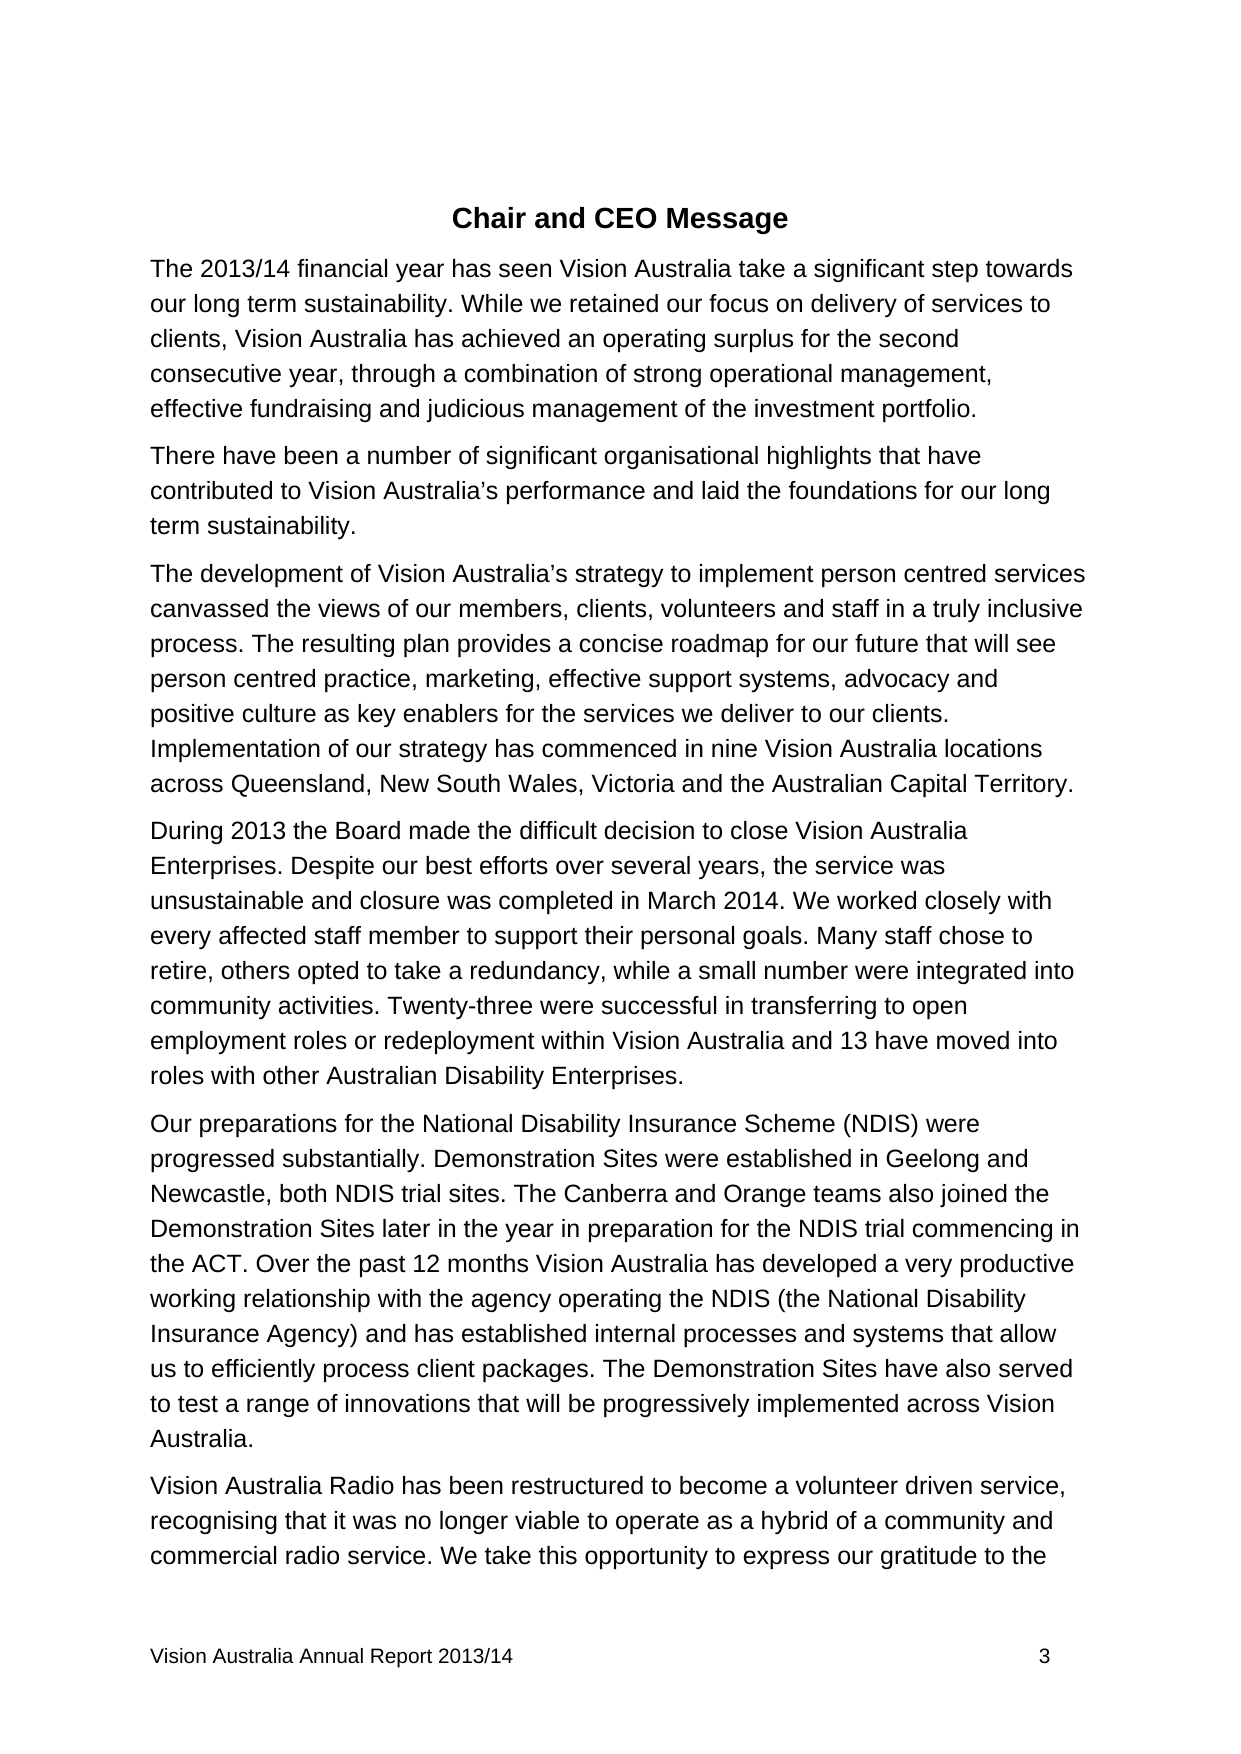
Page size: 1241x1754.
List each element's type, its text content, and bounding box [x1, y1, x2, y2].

text The 2013/14 financial year has seen Vision Australia take a significant step towards our long term sustainability. While we retained our focus on delivery of services to clients, Vision Australia has achieved an operating surplus for the second consecutive year, through a combination of strong operational management, effective fundraising and judicious management of the investment portfolio. [150, 247, 1090, 422]
text During 2013 the Board made the difficult decision to close Vision Australia Enterprises. Despite our best efforts over several years, the service was unsustainable and closure was completed in March 2014. We worked closely with every affected staff member to support their personal goals. Many staff chose to retire, others opted to take a redundancy, while a small number were integrated into community activities. Twenty-three were successful in transferring to open employment roles or redeployment within Vision Australia and 13 have moved into roles with other Australian Disability Enterprises. [150, 810, 1090, 1090]
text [150, 1465, 1090, 1570]
text The development of Vision Australia’s strategy to implement person centred services canvassed the views of our members, clients, volunteers and staff in a truly inclusive process. The resulting plan provides a concise roadmap for our future that will see person centred practice, marketing, effective support systems, advocacy and positive culture as key enablers for the services we deliver to our clients. Implementation of our strategy has commenced in nine Vision Australia locations across Queensland, New South Wales, Victoria and the Australian Capital Territory. [150, 552, 1090, 797]
subtitle Chair and CEO Message [150, 200, 1090, 235]
text There have been a number of significant organisational highlights that have contributed to Vision Australia’s performance and laid the foundations for our long term sustainability. [150, 435, 1090, 540]
text Our preparations for the National Disability Insurance Scheme (NDIS) were progressed substantially. Demonstration Sites were established in Geelong and Newcastle, both NDIS trial sites. The Canberra and Orange teams also joined the Demonstration Sites later in the year in preparation for the NDIS trial commencing in the ACT. Over the past 12 months Vision Australia has developed a very productive working relationship with the agency operating the NDIS (the National Disability Insurance Agency) and has established internal processes and systems that allow us to efficiently process client packages. The Demonstration Sites have also served to test a range of innovations that will be progressively implemented across Vision Australia. [150, 1102, 1090, 1452]
